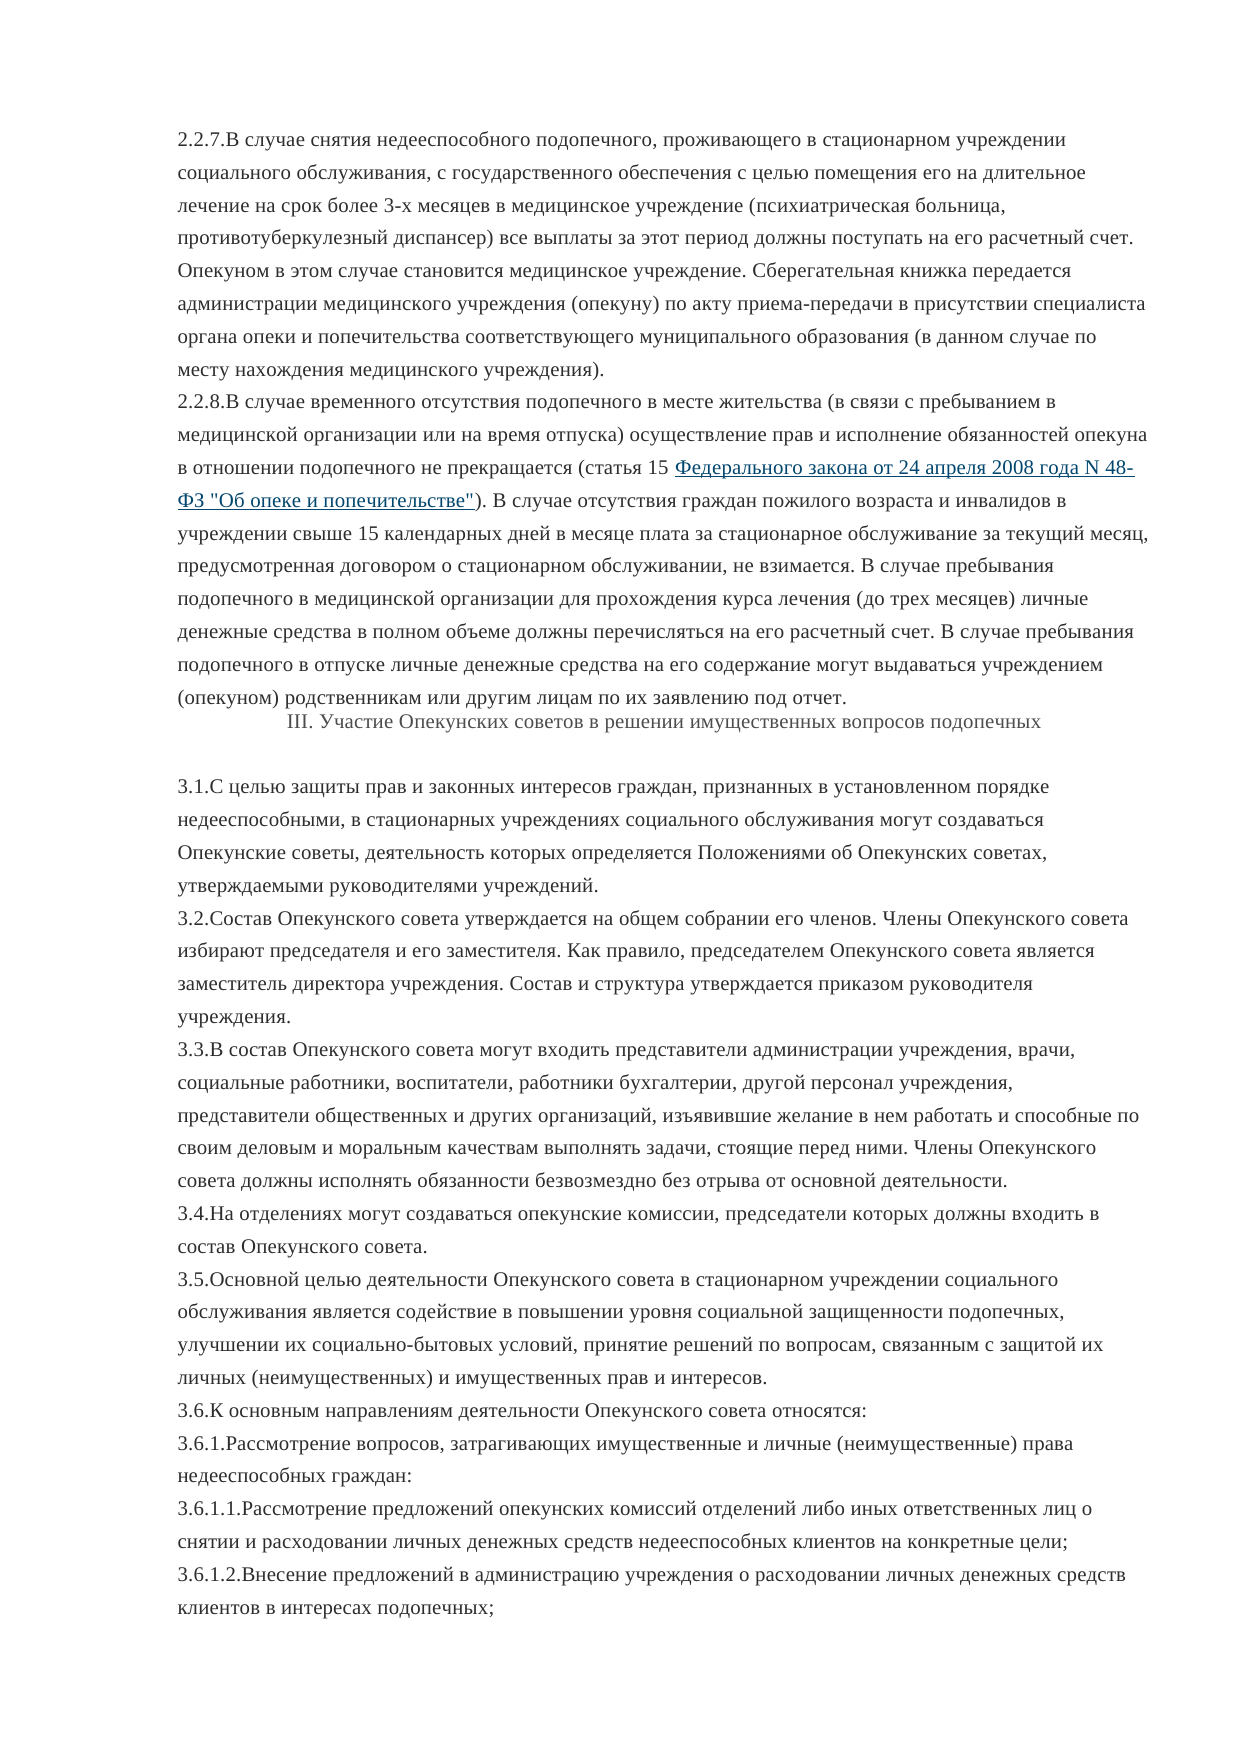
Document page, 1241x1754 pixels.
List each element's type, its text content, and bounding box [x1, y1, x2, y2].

text 3.6.1.Рассмотрение вопросов, затрагивающих имущественные и личные (неимущественные) права недееспособных граждан: [177, 1422, 1152, 1487]
text III. Участие Опекунских советов в решении имущественных вопросов подопечных [177, 709, 1152, 733]
text 2.2.8.В случае временного отсутствия подопечного в месте жительства (в связи с пребыванием в медицинской организации или на время отпуска) осуществление прав и исполнение обязанностей опекуна в отношении подопечного не прекращается (статья 15 Федерального закона от 24 апреля 2008 года N 48-ФЗ "Об опеке и попечительстве"). В случае отсутствия граждан пожилого возраста и инвалидов в учреждении свыше 15 календарных дней в месяце плата за стационарное обслуживание за текущий месяц, предусмотренная договором о стационарном обслуживании, не взимается. В случае пребывания подопечного в медицинской организации для прохождения курса лечения (до трех месяцев) личные денежные средства в полном объеме должны перечисляться на его расчетный счет. В случае пребывания подопечного в отпуске личные денежные средства на его содержание могут выдаваться учреждением (опекуном) родственникам или другим лицам по их заявлению под отчет. [177, 381, 1152, 709]
text 3.4.На отделениях могут создаваться опекунские комиссии, председатели которых должны входить в состав Опекунского совета. [177, 1192, 1152, 1258]
text 3.1.С целью защиты прав и законных интересов граждан, признанных в установленном порядке недееспособными, в стационарных учреждениях социального обслуживания могут создаваться Опекунские советы, деятельность которых определяется Положениями об Опекунских советах, утверждаемыми руководителями учреждений. [177, 733, 1152, 897]
text 3.6.К основным направлениям деятельности Опекунского совета относятся: [177, 1389, 1152, 1422]
text 3.5.Основной целью деятельности Опекунского совета в стационарном учреждении социального обслуживания является содействие в повышении уровня социальной защищенности подопечных, улучшении их социально-бытовых условий, принятие решений по вопросам, связанным с защитой их личных (неимущественных) и имущественных прав и интересов. [177, 1258, 1152, 1389]
text 3.2.Состав Опекунского совета утверждается на общем собрании его членов. Члены Опекунского совета избирают председателя и его заместителя. Как правило, председателем Опекунского совета является заместитель директора учреждения. Состав и структура утверждается приказом руководителя учреждения. [177, 897, 1152, 1028]
text 3.3.В состав Опекунского совета могут входить представители администрации учреждения, врачи, социальные работники, воспитатели, работники бухгалтерии, другой персонал учреждения, представители общественных и других организаций, изъявившие желание в нем работать и способные по своим деловым и моральным качествам выполнять задачи, стоящие перед ними. Члены Опекунского совета должны исполнять обязанности безвозмездно без отрыва от основной деятельности. [177, 1028, 1152, 1192]
text 2.2.7.В случае снятия недееспособного подопечного, проживающего в стационарном учреждении социального обслуживания, с государственного обеспечения с целью помещения его на длительное лечение на срок более 3-х месяцев в медицинское учреждение (психиатрическая больница, противотуберкулезный диспансер) все выплаты за этот период должны поступать на его расчетный счет. Опекуном в этом случае становится медицинское учреждение. Сберегательная книжка передается администрации медицинского учреждения (опекуну) по акту приема-передачи в присутствии специалиста органа опеки и попечительства соответствующего муниципального образования (в данном случае по месту нахождения медицинского учреждения). [177, 118, 1152, 381]
text 3.6.1.1.Рассмотрение предложений опекунских комиссий отделений либо иных ответственных лиц о снятии и расходовании личных денежных средств недееспособных клиентов на конкретные цели; [177, 1487, 1152, 1553]
text 3.6.1.2.Внесение предложений в администрацию учреждения о расходовании личных денежных средств клиентов в интересах подопечных; [177, 1553, 1152, 1619]
